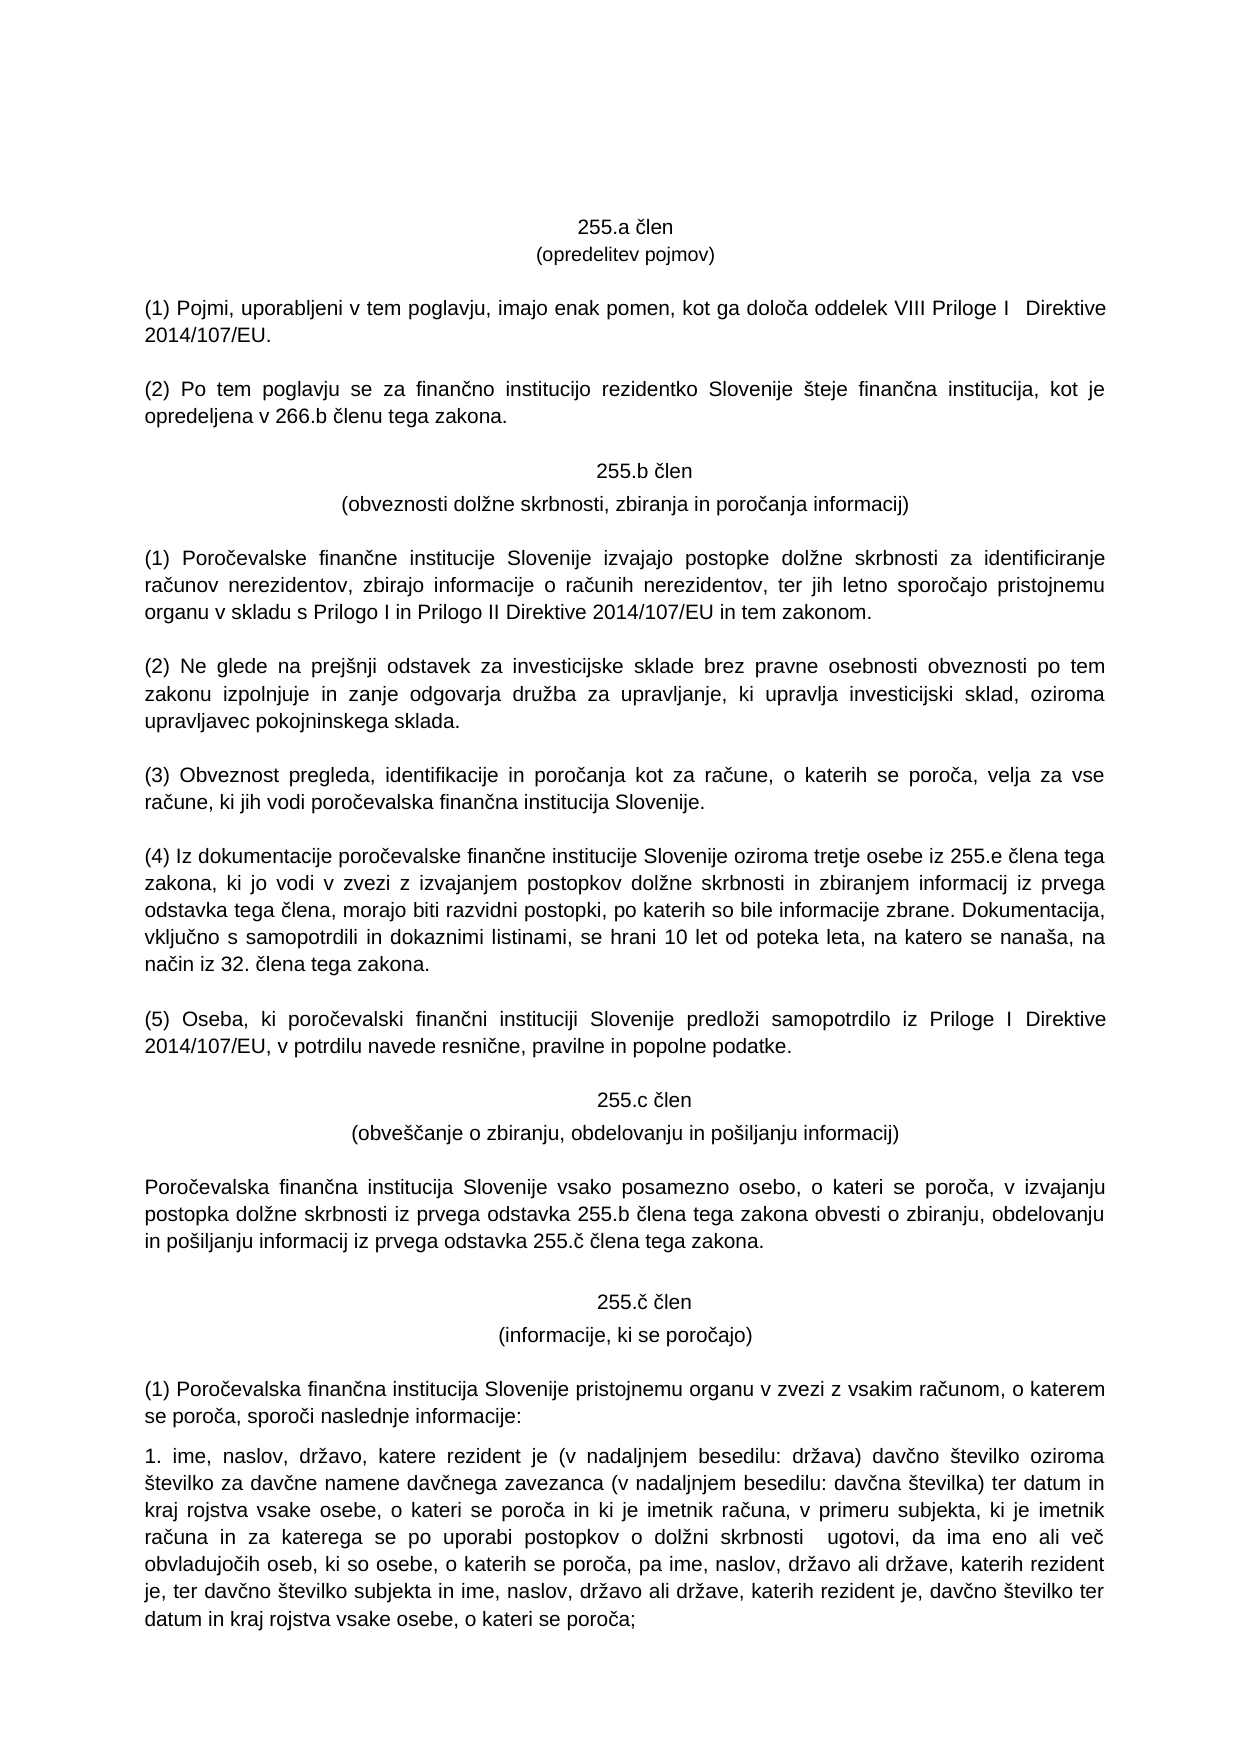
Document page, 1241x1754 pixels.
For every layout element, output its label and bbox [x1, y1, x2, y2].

table_cell [133, 185, 1118, 1630]
